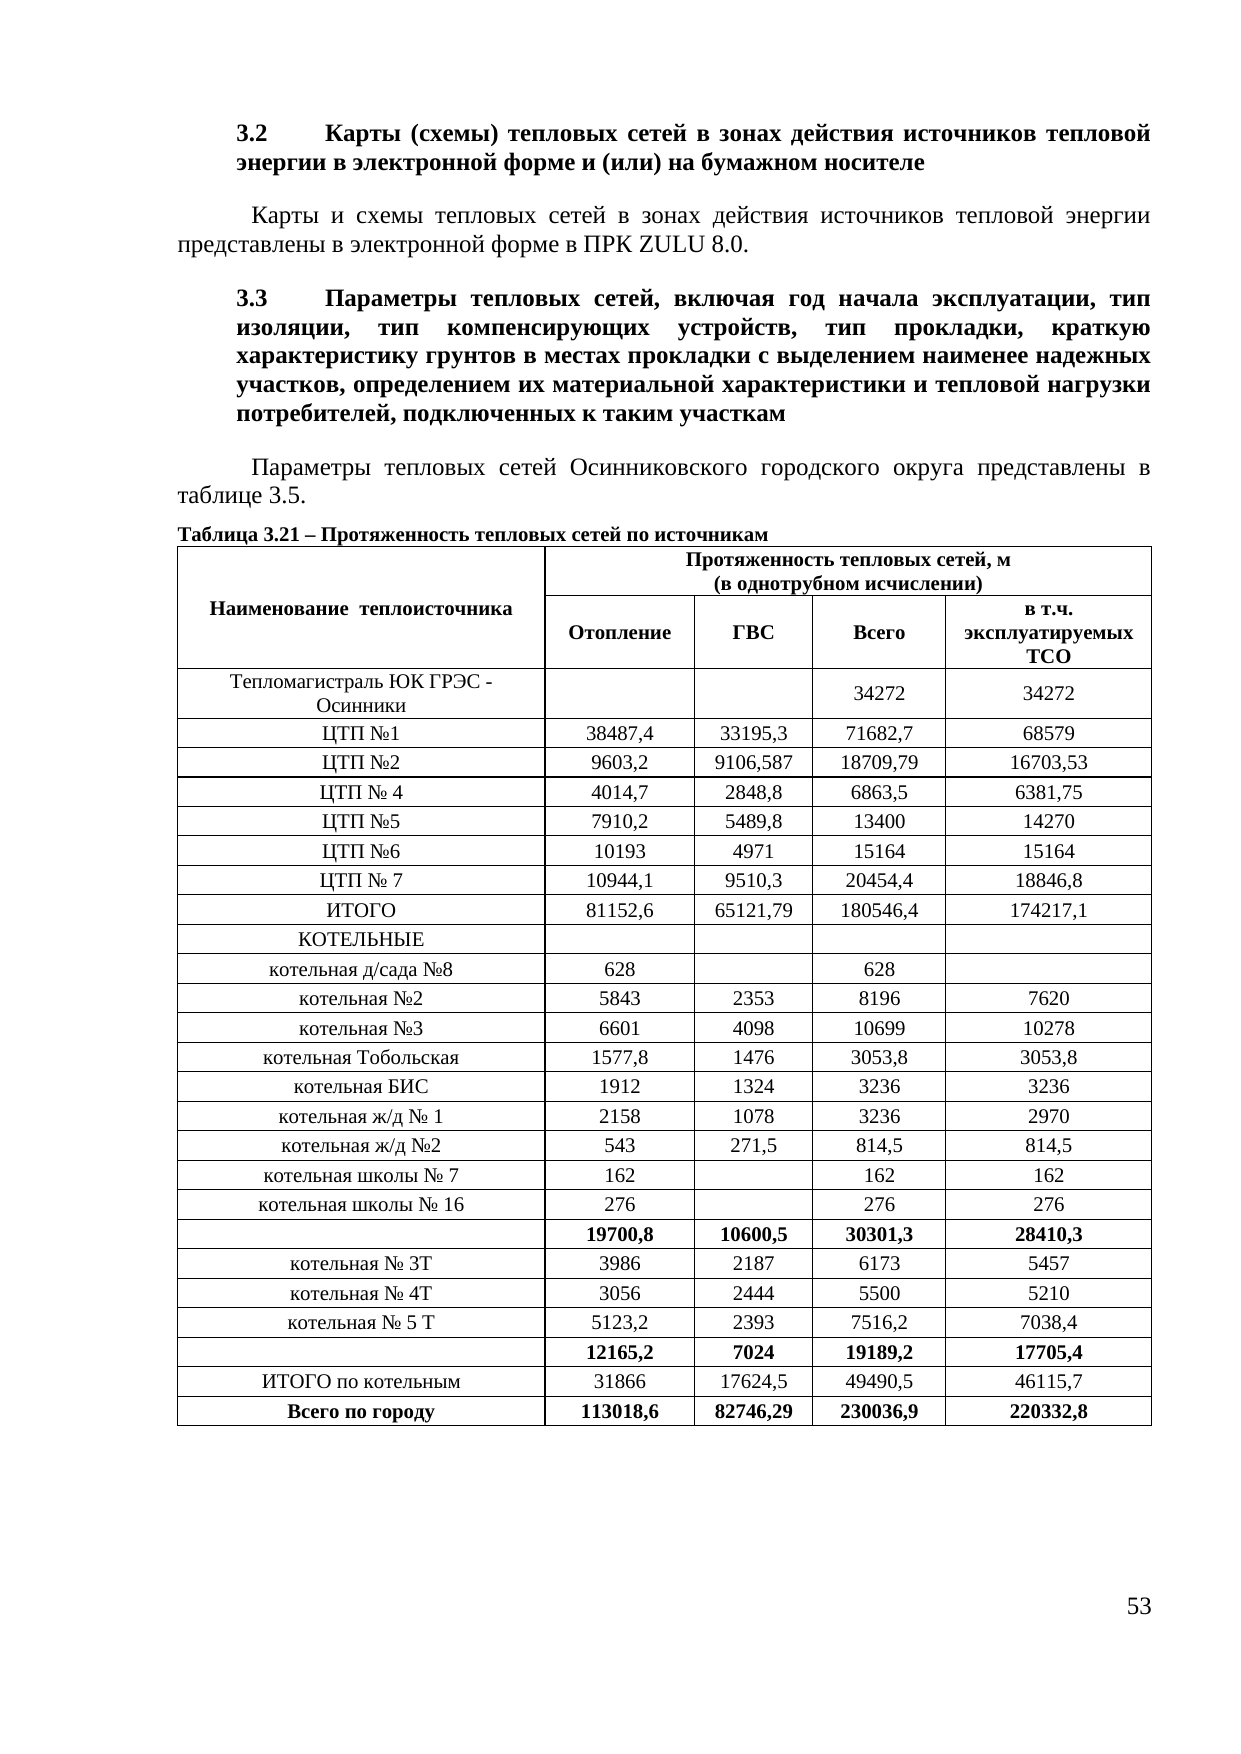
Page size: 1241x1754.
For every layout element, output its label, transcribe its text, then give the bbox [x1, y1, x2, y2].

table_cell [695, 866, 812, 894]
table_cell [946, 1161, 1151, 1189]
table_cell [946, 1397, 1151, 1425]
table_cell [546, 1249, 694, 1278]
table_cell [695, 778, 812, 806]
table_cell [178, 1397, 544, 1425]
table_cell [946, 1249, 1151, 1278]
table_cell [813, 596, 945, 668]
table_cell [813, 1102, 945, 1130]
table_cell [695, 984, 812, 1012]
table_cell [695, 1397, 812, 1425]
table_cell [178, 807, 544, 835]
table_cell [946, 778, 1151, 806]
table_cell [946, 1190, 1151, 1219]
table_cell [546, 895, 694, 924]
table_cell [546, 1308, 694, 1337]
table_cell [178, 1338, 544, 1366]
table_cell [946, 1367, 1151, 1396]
subtitle Параметры тепловых сетей, включая год начала эксплуатации, тип изоляции, тип компенсирующих устройств, тип прокладки, краткую характеристику грунтов в местах прокладки с выделением наименее надежных участков, определением их материальной характеристики и тепловой нагрузки потребителей, подключенных к таким участкам [236, 283, 1152, 427]
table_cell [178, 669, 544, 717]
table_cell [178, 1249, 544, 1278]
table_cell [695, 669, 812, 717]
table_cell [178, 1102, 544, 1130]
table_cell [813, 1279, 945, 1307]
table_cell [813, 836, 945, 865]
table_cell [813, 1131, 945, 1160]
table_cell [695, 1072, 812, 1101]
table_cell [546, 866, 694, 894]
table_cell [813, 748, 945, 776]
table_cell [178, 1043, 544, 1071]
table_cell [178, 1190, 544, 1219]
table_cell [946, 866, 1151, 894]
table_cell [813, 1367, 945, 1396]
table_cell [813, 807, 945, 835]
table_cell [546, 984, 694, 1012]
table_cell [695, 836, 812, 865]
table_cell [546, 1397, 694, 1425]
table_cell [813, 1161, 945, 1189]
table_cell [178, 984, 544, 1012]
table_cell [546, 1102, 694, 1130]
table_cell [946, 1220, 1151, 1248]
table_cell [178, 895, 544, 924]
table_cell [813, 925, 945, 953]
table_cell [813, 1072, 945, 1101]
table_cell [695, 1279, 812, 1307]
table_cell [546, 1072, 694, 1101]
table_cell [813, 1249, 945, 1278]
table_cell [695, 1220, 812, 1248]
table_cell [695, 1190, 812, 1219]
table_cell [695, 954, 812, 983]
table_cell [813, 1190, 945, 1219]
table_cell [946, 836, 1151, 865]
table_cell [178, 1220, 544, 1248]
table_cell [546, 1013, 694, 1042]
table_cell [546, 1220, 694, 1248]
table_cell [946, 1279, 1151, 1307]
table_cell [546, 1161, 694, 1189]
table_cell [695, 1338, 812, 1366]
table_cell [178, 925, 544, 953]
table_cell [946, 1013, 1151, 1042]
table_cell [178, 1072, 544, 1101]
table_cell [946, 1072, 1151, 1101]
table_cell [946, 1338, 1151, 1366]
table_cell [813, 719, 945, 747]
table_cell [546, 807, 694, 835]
text Параметры тепловых сетей Осинниковского городского округа представлены в таблице 3.5. [177, 452, 1152, 509]
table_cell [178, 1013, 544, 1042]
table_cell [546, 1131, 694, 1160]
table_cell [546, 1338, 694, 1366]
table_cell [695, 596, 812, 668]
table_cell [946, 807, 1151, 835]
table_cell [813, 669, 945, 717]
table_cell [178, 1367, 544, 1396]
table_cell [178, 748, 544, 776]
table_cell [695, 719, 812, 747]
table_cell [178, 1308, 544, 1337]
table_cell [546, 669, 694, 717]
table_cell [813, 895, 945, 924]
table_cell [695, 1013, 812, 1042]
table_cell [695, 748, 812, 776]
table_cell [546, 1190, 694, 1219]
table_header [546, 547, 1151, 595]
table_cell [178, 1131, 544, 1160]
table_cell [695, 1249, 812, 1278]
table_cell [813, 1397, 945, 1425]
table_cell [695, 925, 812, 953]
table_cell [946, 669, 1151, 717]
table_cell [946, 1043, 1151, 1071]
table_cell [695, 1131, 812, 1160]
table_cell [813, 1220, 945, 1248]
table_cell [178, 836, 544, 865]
text Карты и схемы тепловых сетей в зонах действия источников тепловой энергии представлены в электронной форме в ПРК ZULU 8.0. [177, 201, 1152, 258]
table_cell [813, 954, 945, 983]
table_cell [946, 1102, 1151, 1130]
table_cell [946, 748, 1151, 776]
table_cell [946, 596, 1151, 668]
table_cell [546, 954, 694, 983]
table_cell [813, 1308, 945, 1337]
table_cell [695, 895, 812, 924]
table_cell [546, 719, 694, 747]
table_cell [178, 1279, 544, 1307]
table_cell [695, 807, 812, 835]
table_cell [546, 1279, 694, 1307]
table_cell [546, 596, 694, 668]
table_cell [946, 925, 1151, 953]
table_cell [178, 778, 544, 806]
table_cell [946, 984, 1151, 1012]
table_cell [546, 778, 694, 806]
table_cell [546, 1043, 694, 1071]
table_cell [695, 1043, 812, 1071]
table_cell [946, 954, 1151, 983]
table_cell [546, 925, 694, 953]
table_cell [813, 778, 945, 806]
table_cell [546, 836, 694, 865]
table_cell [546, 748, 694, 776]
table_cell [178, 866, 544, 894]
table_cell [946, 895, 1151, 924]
subtitle Карты (схемы) тепловых сетей в зонах действия источников тепловой энергии в электронной форме и (или) на бумажном носителе [236, 118, 1152, 176]
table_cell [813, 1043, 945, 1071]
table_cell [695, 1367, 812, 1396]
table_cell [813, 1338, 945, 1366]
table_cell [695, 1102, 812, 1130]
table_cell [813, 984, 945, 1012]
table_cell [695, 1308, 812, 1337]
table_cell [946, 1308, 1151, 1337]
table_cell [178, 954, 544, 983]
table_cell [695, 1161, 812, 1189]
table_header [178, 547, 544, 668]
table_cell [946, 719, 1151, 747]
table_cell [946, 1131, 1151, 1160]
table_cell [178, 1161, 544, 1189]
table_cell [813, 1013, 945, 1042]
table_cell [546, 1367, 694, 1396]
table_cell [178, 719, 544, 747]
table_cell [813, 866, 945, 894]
